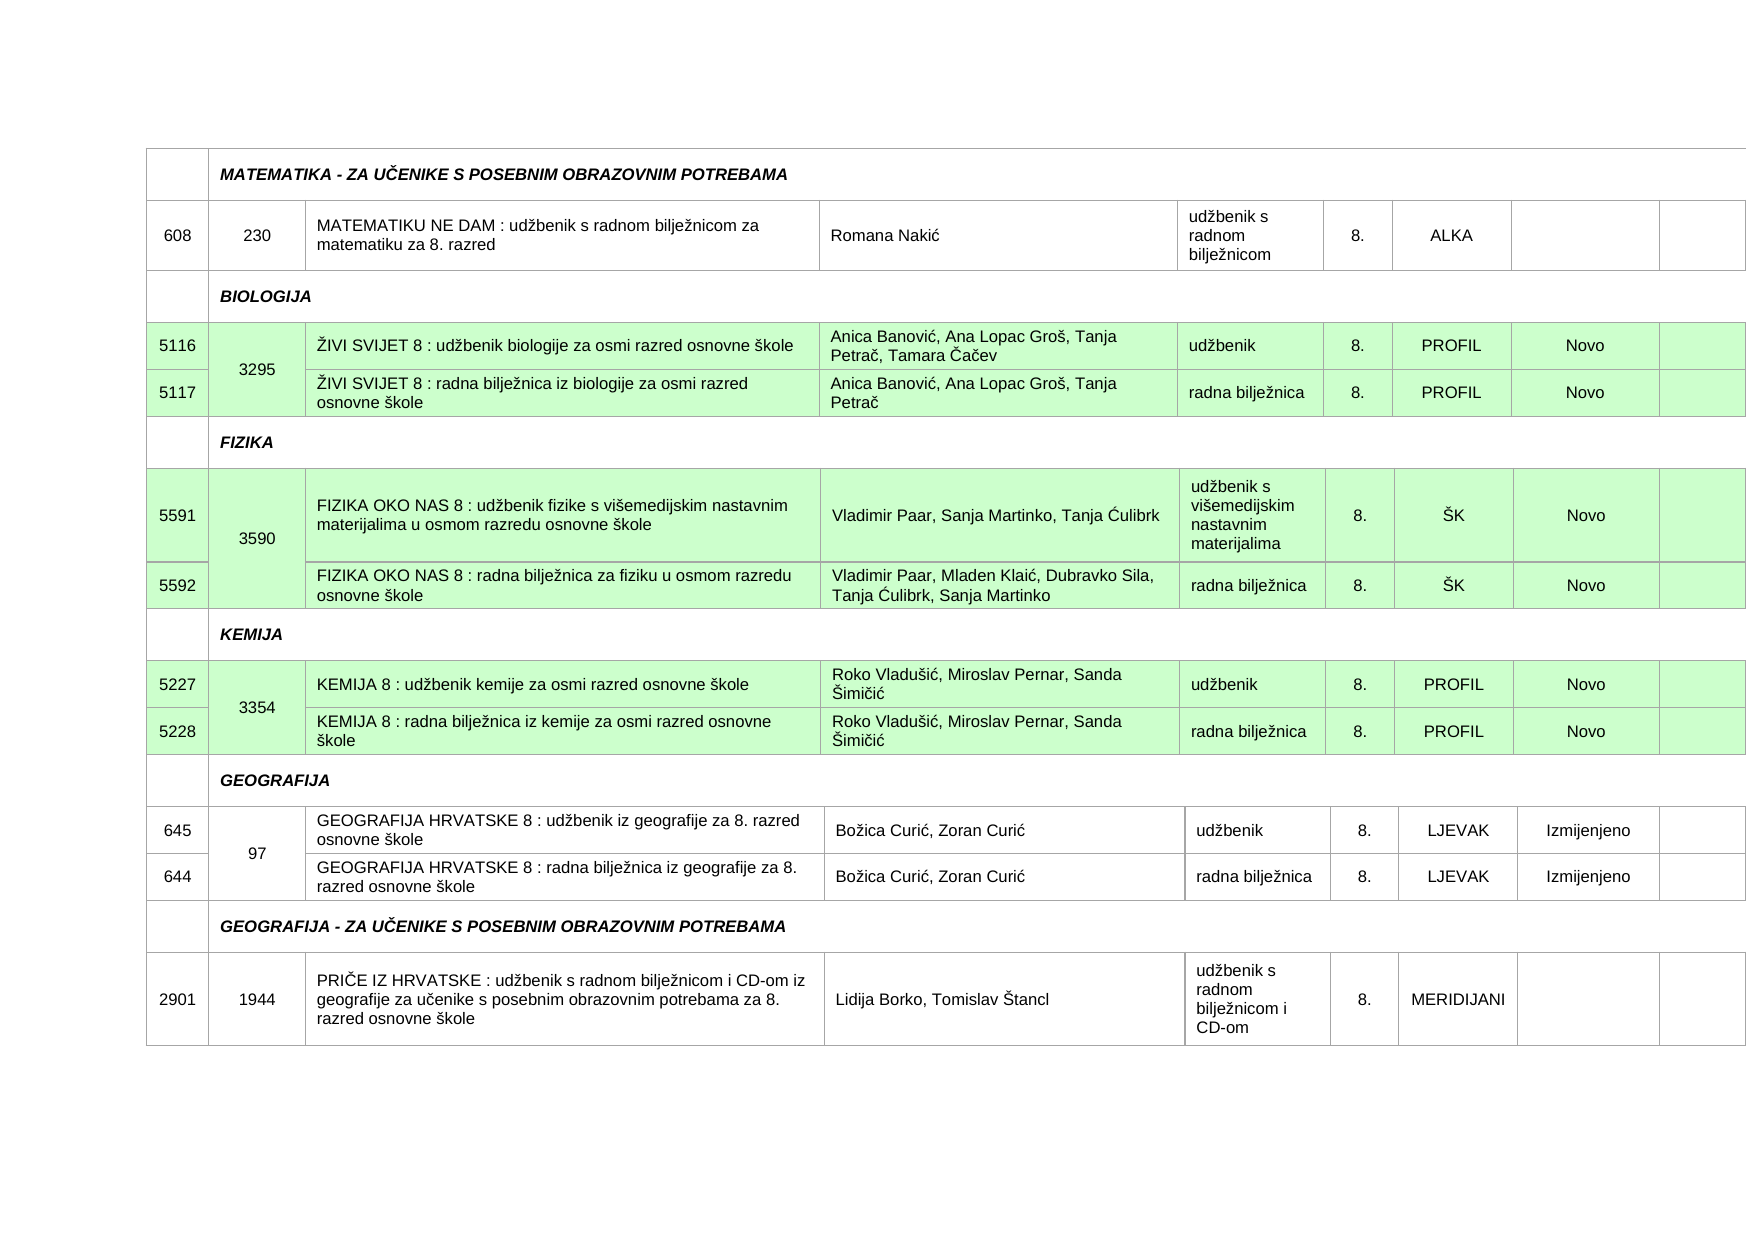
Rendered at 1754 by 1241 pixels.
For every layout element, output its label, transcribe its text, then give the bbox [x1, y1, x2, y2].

table_cell Lidija Borko, Tomislav Štancl [825, 953, 1184, 1045]
table_cell [147, 271, 208, 322]
table_cell 645 [147, 807, 208, 853]
table_cell 5116 [147, 323, 208, 369]
table_cell 3590 [209, 469, 305, 608]
table_cell 8. [1331, 807, 1398, 853]
table_cell GEOGRAFIJA HRVATSKE 8 : radna bilježnica iz geografije za 8. razred osnovne škole [306, 854, 824, 900]
table_cell udžbenik [1180, 661, 1325, 707]
table_cell Novo [1514, 708, 1659, 754]
table_cell radna bilježnica [1178, 370, 1323, 416]
table_cell KEMIJA 8 : radna bilježnica iz kemije za osmi razred osnovne škole [306, 708, 820, 754]
table_cell udžbenik [1186, 807, 1330, 853]
table_cell FIZIKA OKO NAS 8 : radna bilježnica za fiziku u osmom razredu osnovne škole [306, 563, 820, 608]
table_cell [1512, 201, 1659, 270]
table_cell 2901 [147, 953, 208, 1045]
table_cell BIOLOGIJA [209, 271, 1746, 322]
table_cell [1660, 708, 1745, 754]
table_cell MERIDIJANI [1399, 953, 1517, 1045]
table_cell 230 [209, 201, 305, 270]
table_cell ŽIVI SVIJET 8 : radna bilježnica iz biologije za osmi razred osnovne škole [306, 370, 819, 416]
table_cell FIZIKA OKO NAS 8 : udžbenik fizike s višemedijskim nastavnim materijalima u osmom razredu osnovne škole [306, 469, 820, 561]
table_cell 8. [1331, 953, 1398, 1045]
table_cell ŠK [1395, 563, 1513, 608]
table_cell Novo [1514, 469, 1659, 561]
table_cell FIZIKA [209, 417, 1746, 468]
table_cell [1660, 807, 1745, 853]
table_cell udžbenik s radnom bilježnicom i CD-om [1186, 953, 1330, 1045]
table_cell udžbenik s višemedijskim nastavnim materijalima [1180, 469, 1325, 561]
table_cell 8. [1324, 370, 1392, 416]
table_cell 3295 [209, 323, 305, 416]
table_cell Roko Vladušić, Miroslav Pernar, Sanda Šimičić [821, 661, 1179, 707]
table_cell Roko Vladušić, Miroslav Pernar, Sanda Šimičić [821, 708, 1179, 754]
table_cell LJEVAK [1399, 854, 1517, 900]
table_cell 8. [1331, 854, 1398, 900]
table_cell [1660, 953, 1745, 1045]
table_cell [1660, 563, 1745, 608]
table_cell Novo [1514, 661, 1659, 707]
table_cell KEMIJA [209, 609, 1746, 660]
table_cell radna bilježnica [1186, 854, 1330, 900]
table_cell 1944 [209, 953, 305, 1045]
table_cell radna bilježnica [1180, 708, 1325, 754]
table_cell ALKA [1393, 201, 1511, 270]
table_cell Izmijenjeno [1518, 854, 1659, 900]
table_cell Vladimir Paar, Sanja Martinko, Tanja Ćulibrk [821, 469, 1179, 561]
table_cell 5227 [147, 661, 208, 707]
table_cell [147, 149, 208, 199]
table_cell 644 [147, 854, 208, 900]
table_cell Novo [1512, 370, 1659, 416]
table_cell [147, 901, 208, 952]
table_cell udžbenik s radnom bilježnicom [1178, 201, 1323, 270]
table_cell 8. [1326, 661, 1394, 707]
table_cell 8. [1324, 323, 1392, 369]
table_cell udžbenik [1178, 323, 1323, 369]
table_cell ŠK [1395, 469, 1513, 561]
table_cell [1660, 201, 1745, 270]
table_cell 8. [1326, 708, 1394, 754]
table_cell [147, 417, 208, 468]
table_cell MATEMATIKU NE DAM : udžbenik s radnom bilježnicom za matematiku za 8. razred [306, 201, 819, 270]
table_cell Božica Curić, Zoran Curić [825, 807, 1184, 853]
table_cell 8. [1326, 563, 1394, 608]
table_cell [1660, 370, 1745, 416]
table_cell Anica Banović, Ana Lopac Groš, Tanja Petrač [820, 370, 1177, 416]
table_cell [147, 609, 208, 660]
table_cell Izmijenjeno [1518, 807, 1659, 853]
table_cell 3354 [209, 661, 305, 754]
table_cell GEOGRAFIJA [209, 755, 1746, 806]
table_cell [1660, 661, 1745, 707]
table_cell 5117 [147, 370, 208, 416]
table_cell 608 [147, 201, 208, 270]
table_cell Romana Nakić [820, 201, 1177, 270]
table_cell PRIČE IZ HRVATSKE : udžbenik s radnom bilježnicom i CD-om iz geografije za učenike s posebnim obrazovnim potrebama za 8. razred osnovne škole [306, 953, 824, 1045]
table_cell LJEVAK [1399, 807, 1517, 853]
table_cell 8. [1326, 469, 1394, 561]
table_cell PROFIL [1393, 370, 1511, 416]
table_cell Anica Banović, Ana Lopac Groš, Tanja Petrač, Tamara Čačev [820, 323, 1177, 369]
table_cell Novo [1514, 563, 1659, 608]
table_cell GEOGRAFIJA HRVATSKE 8 : udžbenik iz geografije za 8. razred osnovne škole [306, 807, 824, 853]
table_cell KEMIJA 8 : udžbenik kemije za osmi razred osnovne škole [306, 661, 820, 707]
table_cell PROFIL [1395, 661, 1513, 707]
table_cell Božica Curić, Zoran Curić [825, 854, 1184, 900]
table_cell 5591 [147, 469, 208, 561]
table_cell 97 [209, 807, 305, 900]
table_cell 5228 [147, 708, 208, 754]
table_cell GEOGRAFIJA - ZA UČENIKE S POSEBNIM OBRAZOVNIM POTREBAMA [209, 901, 1746, 952]
table_cell radna bilježnica [1180, 563, 1325, 608]
table_cell [147, 755, 208, 806]
table_cell 8. [1324, 201, 1392, 270]
table_cell [1660, 323, 1745, 369]
table_cell PROFIL [1395, 708, 1513, 754]
table_cell [1518, 953, 1659, 1045]
table_cell 5592 [147, 563, 208, 608]
table_cell ŽIVI SVIJET 8 : udžbenik biologije za osmi razred osnovne škole [306, 323, 819, 369]
table_cell Vladimir Paar, Mladen Klaić, Dubravko Sila, Tanja Ćulibrk, Sanja Martinko [821, 563, 1179, 608]
table_cell PROFIL [1393, 323, 1511, 369]
table_cell [1660, 469, 1745, 561]
table_cell [1660, 854, 1745, 900]
table_cell Novo [1512, 323, 1659, 369]
table_cell MATEMATIKA - ZA UČENIKE S POSEBNIM OBRAZOVNIM POTREBAMA [209, 149, 1746, 199]
